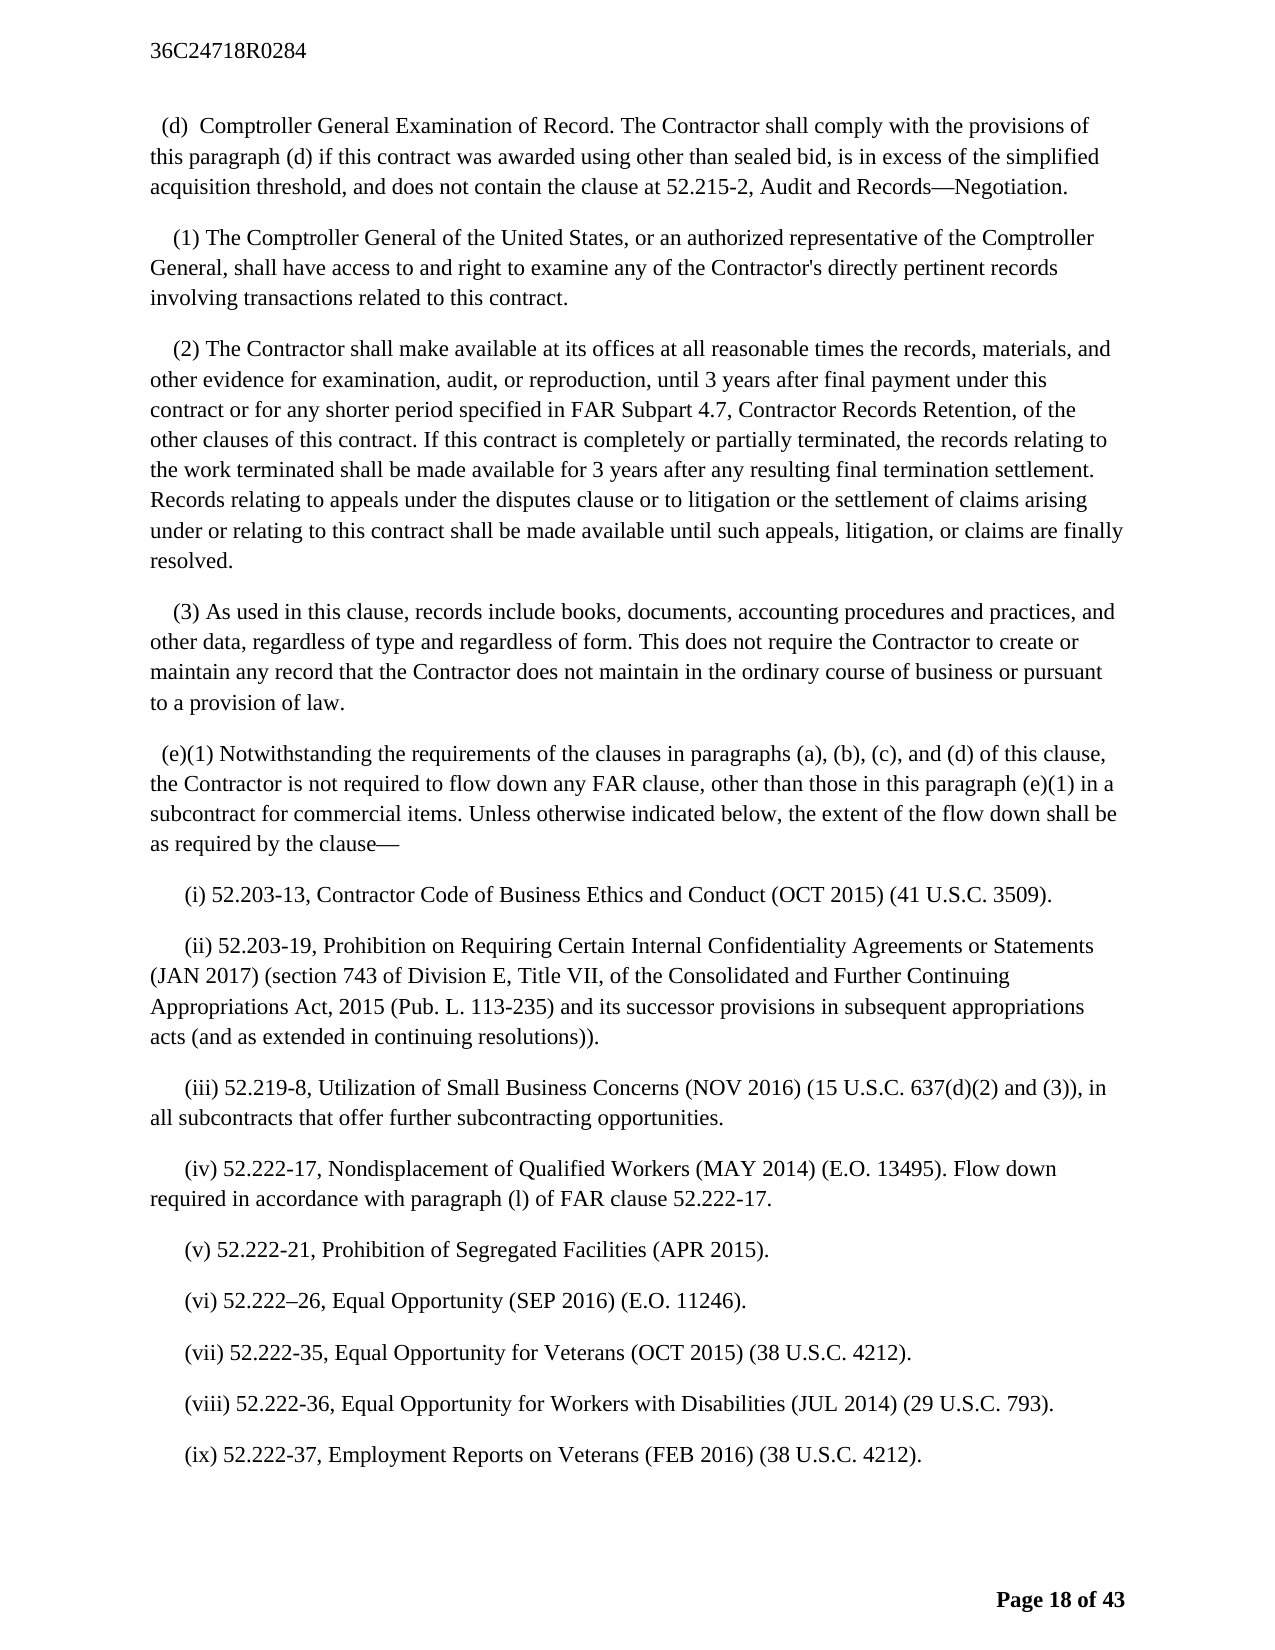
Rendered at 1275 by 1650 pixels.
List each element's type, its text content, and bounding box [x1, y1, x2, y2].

text (i) 52.203-13, Contractor Code of Business Ethics and Conduct (OCT 2015) (41 U.S.C. 3509). [150, 881, 1125, 908]
text (1) The Comptroller General of the United States, or an authorized representative of the Comptroller General, shall have access to and right to examine any of the Contractor's directly pertinent records involving transactions related to this contract. [150, 224, 1125, 311]
text (iv) 52.222-17, Nondisplacement of Qualified Workers (MAY 2014) (E.O. 13495). Flow down required in accordance with paragraph (l) of FAR clause 52.222-17. [150, 1155, 1125, 1212]
text (iii) 52.219-8, Utilization of Small Business Concerns (NOV 2016) (15 U.S.C. 637(d)(2) and (3)), in all subcontracts that offer further subcontracting opportunities. [150, 1074, 1125, 1131]
text (vi) 52.222–26, Equal Opportunity (SEP 2016) (E.O. 11246). [150, 1287, 1125, 1314]
text (e)(1) Notwithstanding the requirements of the clauses in paragraphs (a), (b), (c), and (d) of this clause, the Contractor is not required to flow down any FAR clause, other than those in this paragraph (e)(1) in a subcontract for commercial items. Unless otherwise indicated below, the extent of the flow down shall be as required by the clause— [150, 739, 1125, 857]
text (v) 52.222-21, Prohibition of Segregated Facilities (APR 2015). [150, 1236, 1125, 1263]
text (vii) 52.222-35, Equal Opportunity for Veterans (OCT 2015) (38 U.S.C. 4212). [150, 1338, 1125, 1365]
text (viii) 52.222-36, Equal Opportunity for Workers with Disabilities (JUL 2014) (29 U.S.C. 793). [150, 1389, 1125, 1416]
text (2) The Contractor shall make available at its offices at all reasonable times the records, materials, and other evidence for examination, audit, or reproduction, until 3 years after final payment under this contract or for any shorter period specified in FAR Subpart 4.7, Contractor Records Retention, of the other clauses of this contract. If this contract is completely or partially terminated, the records relating to the work terminated shall be made available for 3 years after any resulting final termination settlement. Records relating to appeals under the disputes clause or to litigation or the settlement of claims arising under or relating to this contract shall be made available until such appeals, litigation, or claims are finally resolved. [150, 335, 1125, 573]
text (3) As used in this clause, records include books, documents, accounting procedures and practices, and other data, regardless of type and regardless of form. This does not require the Contractor to create or maintain any record that the Contractor does not maintain in the ordinary course of business or pursuant to a provision of law. [150, 598, 1125, 715]
text (d) Comptroller General Examination of Record. The Contractor shall comply with the provisions of this paragraph (d) if this contract was awarded using other than sealed bid, is in excess of the simplified acquisition threshold, and does not contain the clause at 52.215-2, Audit and Records—Negotiation. [150, 112, 1125, 199]
text (ix) 52.222-37, Employment Reports on Veterans (FEB 2016) (38 U.S.C. 4212). [150, 1441, 1125, 1467]
text (ii) 52.203-19, Prohibition on Requiring Certain Internal Confidentiality Agreements or Statements (JAN 2017) (section 743 of Division E, Title VII, of the Consolidated and Further Continuing Appropriations Act, 2015 (Pub. L. 113-235) and its successor provisions in subsequent appropriations acts (and as extended in continuing resolutions)). [150, 932, 1125, 1049]
